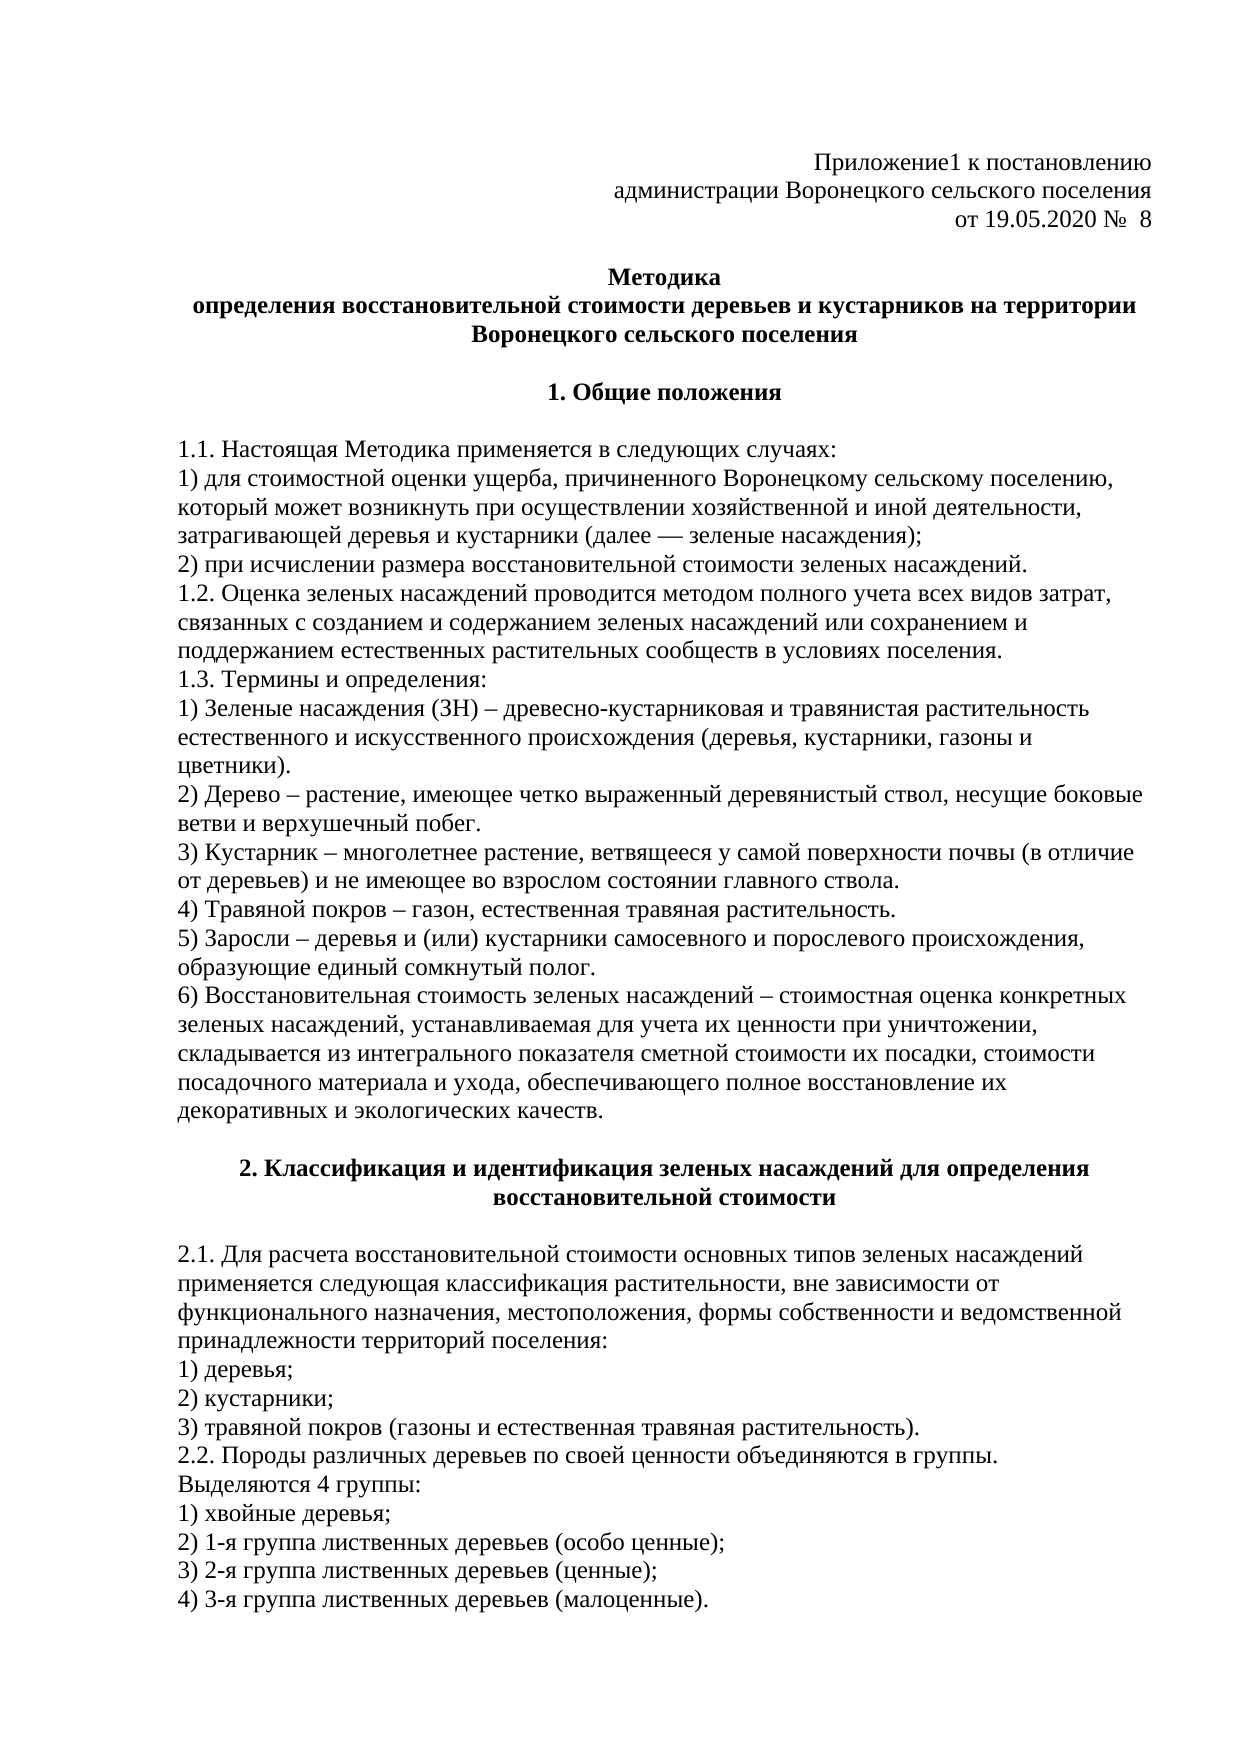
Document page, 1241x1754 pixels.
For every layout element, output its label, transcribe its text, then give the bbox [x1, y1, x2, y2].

text Выделяются 4 группы: [177, 1469, 1152, 1498]
text 6) Восстановительная стоимость зеленых насаждений – стоимостная оценка конкретных зеленых насаждений, устанавливаемая для учета их ценности при уничтожении, складывается из интегрального показателя сметной стоимости их посадки, стоимости посадочного материала и ухода, обеспечивающего полное восстановление их декоративных и экологических качеств. [177, 981, 1152, 1124]
text 3) Кустарник – многолетнее растение, ветвящееся у самой поверхности почвы (в отличие от деревьев) и не имеющее во взрослом состоянии главного ствола. [177, 837, 1152, 894]
text 1.1. Настоящая Методика применяется в следующих случаях: [177, 434, 1152, 463]
text администрации Воронецкого сельского поселения [177, 176, 1152, 204]
text 1) деревья; [177, 1354, 1152, 1383]
text 4) Травяной покров – газон, естественная травяная растительность. [177, 894, 1152, 923]
text 3) травяной покров (газоны и естественная травяная растительность). [177, 1412, 1152, 1441]
text 2) Дерево – растение, имеющее четко выраженный деревянистый ствол, несущие боковые ветви и верхушечный побег. [177, 779, 1152, 837]
text от 19.05.2020 № 8 [177, 204, 1152, 233]
text 2.1. Для расчета восстановительной стоимости основных типов зеленых насаждений применяется следующая классификация растительности, вне зависимости от функционального назначения, местоположения, формы собственности и ведомственной принадлежности территорий поселения: [177, 1239, 1152, 1354]
text 2.2. Породы различных деревьев по своей ценности объединяются в группы. [177, 1441, 1152, 1469]
text 4) 3-я группа лиственных деревьев (малоценные). [177, 1584, 1152, 1613]
text 1.2. Оценка зеленых насаждений проводится методом полного учета всех видов затрат, связанных с созданием и содержанием зеленых насаждений или сохранением и поддержанием естественных растительных сообществ в условиях поселения. [177, 578, 1152, 664]
text определения восстановительной стоимости деревьев и кустарников на территории Воронецкого сельского поселения [177, 291, 1152, 348]
text Методика [177, 262, 1152, 291]
text 2. Классификация и идентификация зеленых насаждений для определения восстановительной стоимости [177, 1153, 1152, 1211]
text 5) Заросли – деревья и (или) кустарники самосевного и порослевого происхождения, образующие единый сомкнутый полог. [177, 923, 1152, 981]
text 1) для стоимостной оценки ущерба, причиненного Воронецкому сельскому поселению, который может возникнуть при осуществлении хозяйственной и иной деятельности, затрагивающей деревья и кустарники (далее — зеленые насаждения); [177, 463, 1152, 549]
text 1) Зеленые насаждения (ЗН) – древесно-кустарниковая и травянистая растительность естественного и искусственного происхождения (деревья, кустарники, газоны и цветники). [177, 693, 1152, 779]
text 2) при исчислении размера восстановительной стоимости зеленых насаждений. [177, 549, 1152, 578]
text 1. Общие положения [177, 377, 1152, 406]
text Приложение1 к постановлению [177, 147, 1152, 176]
text 1) хвойные деревья; [177, 1498, 1152, 1527]
text 2) 1-я группа лиственных деревьев (особо ценные); [177, 1527, 1152, 1556]
text 2) кустарники; [177, 1383, 1152, 1412]
text 1.3. Термины и определения: [177, 664, 1152, 693]
text 3) 2-я группа лиственных деревьев (ценные); [177, 1556, 1152, 1584]
